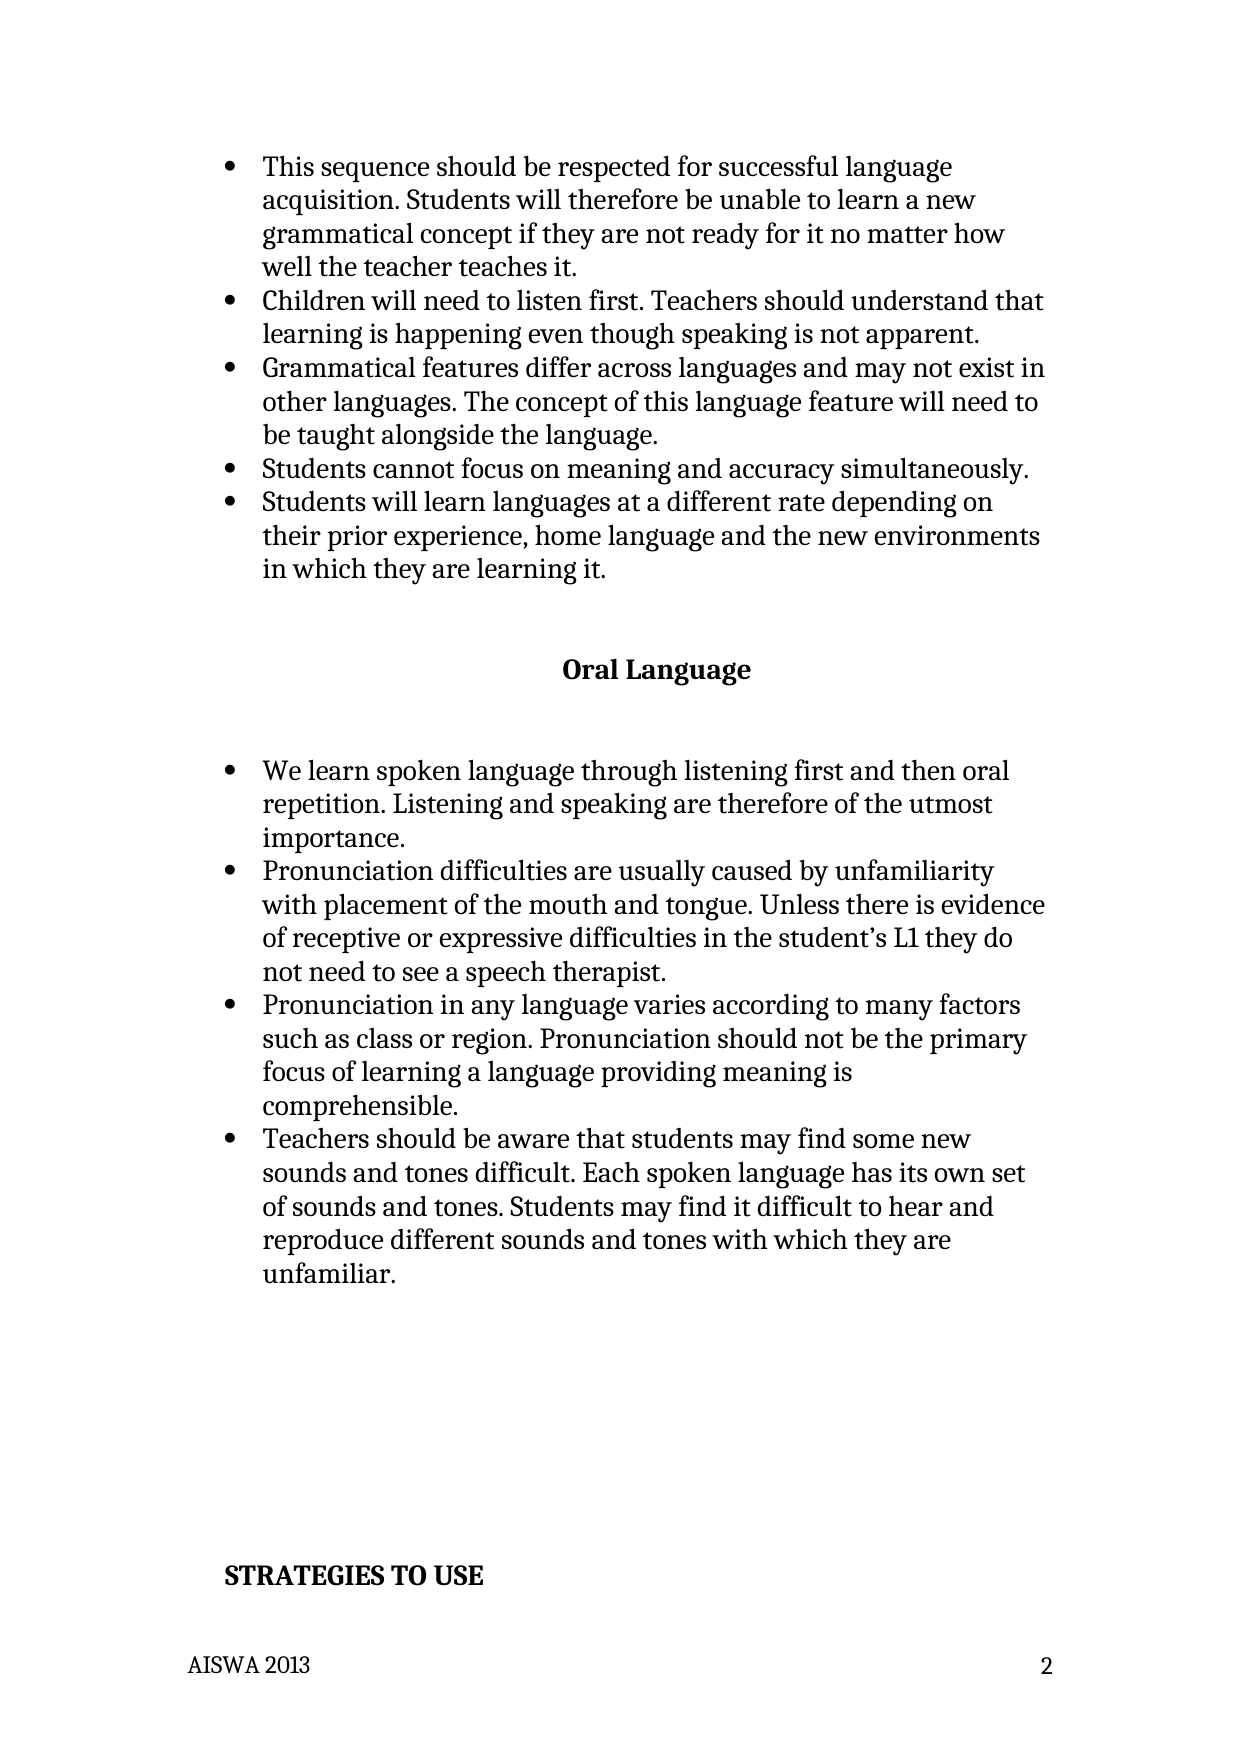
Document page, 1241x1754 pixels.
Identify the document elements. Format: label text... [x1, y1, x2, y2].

list Students cannot focus on meaning and accuracy simultaneously. [225, 452, 1053, 485]
list Teachers should be aware that students may find some new sounds and tones difficult. Each spoken language has its own set of sounds and tones. Students may find it difficult to hear and reproduce different sounds and tones with which they are unfamiliar. [225, 1123, 1053, 1290]
list Students will learn languages at a different rate depending on their prior experience, home language and the new environments in which they are learning it. [225, 485, 1053, 586]
list Pronunciation difficulties are usually caused by unfamiliarity with placement of the mouth and tongue. Unless there is evidence of receptive or expressive difficulties in the student’s L1 they do not need to see a speech therapist. [225, 854, 1053, 988]
list Pronunciation in any language varies according to many factors such as class or region. Pronunciation should not be the primary focus of learning a language providing meaning is comprehensible. [225, 988, 1053, 1123]
list We learn spoken language through listening first and then oral repetition. Listening and speaking are therefore of the utmost importance. [225, 754, 1053, 854]
text Oral Language [487, 653, 1053, 687]
text STRATEGIES TO USE [225, 1559, 1053, 1592]
list This sequence should be respected for successful language acquisition. Students will therefore be unable to learn a new grammatical concept if they are not ready for it no matter how well the teacher teaches it. [225, 150, 1053, 284]
list Grammatical features differ across languages and may not exist in other languages. The concept of this language feature will need to be taught alongside the language. [225, 351, 1053, 452]
list Children will need to listen first. Teachers should understand that learning is happening even though speaking is not apparent. [225, 284, 1053, 351]
